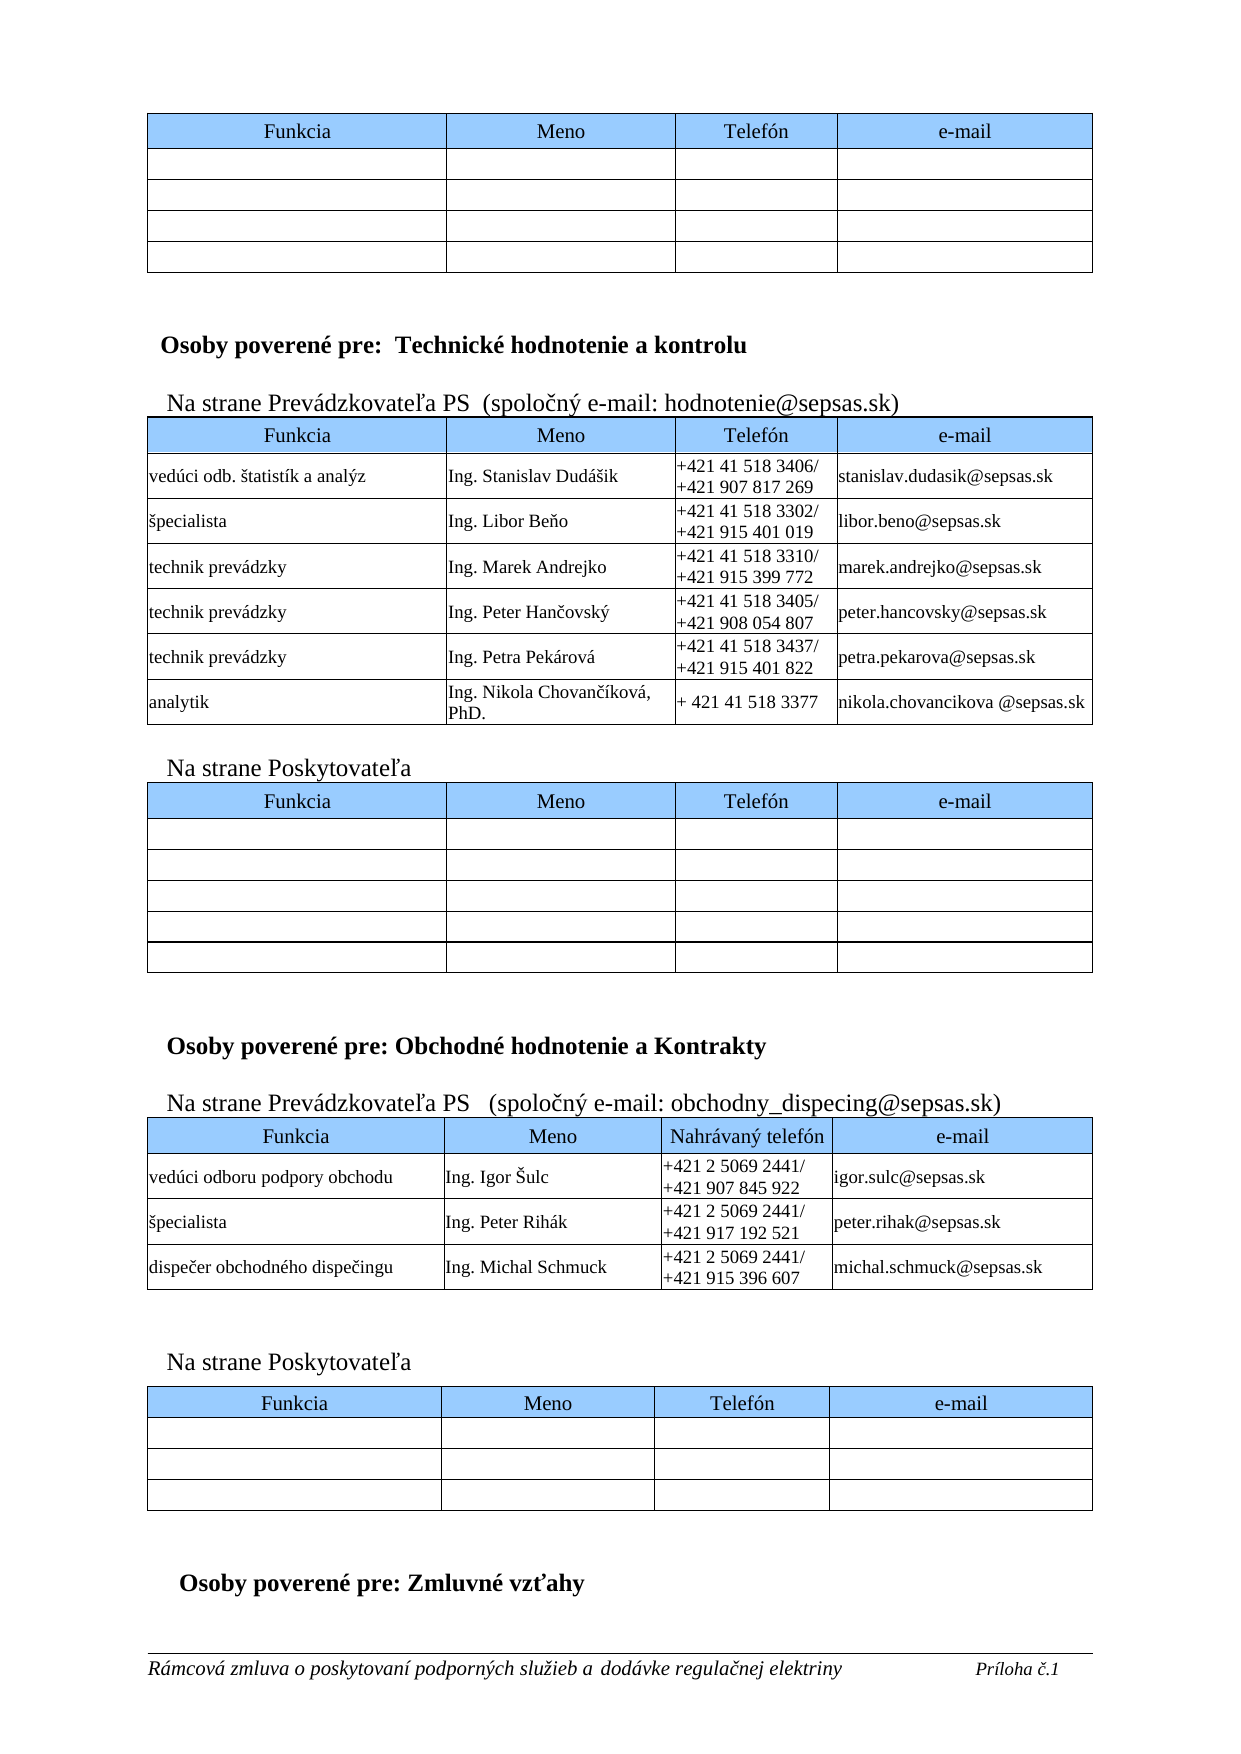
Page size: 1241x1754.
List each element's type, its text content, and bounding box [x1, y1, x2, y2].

table_cell [447, 180, 675, 210]
text Osoby poverené pre: Obchodné hodnotenie a Kontrakty [148, 1031, 1093, 1059]
table_header Telefón [655, 1387, 829, 1417]
table_cell Ing. Igor Šulc [445, 1154, 661, 1198]
text Na strane Prevádzkovateľa PS (spoločný e-mail: hodnotenie@sepsas.sk) [148, 388, 1093, 416]
table_cell technik prevádzky [148, 634, 446, 678]
table_cell špecialista [148, 1199, 444, 1243]
table_cell [447, 881, 675, 911]
table_cell [676, 819, 837, 849]
table_header Telefón [676, 783, 837, 818]
table_cell [442, 1449, 654, 1479]
table_cell [148, 912, 446, 941]
table_cell +421 41 518 3406/ +421 907 817 269 [676, 454, 837, 498]
table_cell igor.sulc@sepsas.sk [833, 1154, 1092, 1198]
table_cell [447, 819, 675, 849]
table_cell [148, 149, 446, 179]
table_cell +421 41 518 3302/ +421 915 401 019 [676, 499, 837, 543]
table_header Funkcia [148, 1118, 444, 1153]
table_cell [148, 211, 446, 241]
table_cell [838, 211, 1092, 241]
table_cell [838, 242, 1092, 272]
table_cell [447, 943, 675, 972]
table_header Meno [445, 1118, 661, 1153]
table_cell [676, 943, 837, 972]
table_cell nikola.chovancikova @sepsas.sk [838, 680, 1092, 724]
table_cell [676, 850, 837, 880]
table_cell [676, 149, 837, 179]
table_cell [676, 242, 837, 272]
text Osoby poverené pre: Technické hodnotenie a kontrolu [148, 330, 1093, 359]
table_cell [838, 819, 1092, 849]
table_cell stanislav.dudasik@sepsas.sk [838, 454, 1092, 498]
table_cell +421 2 5069 2441/ +421 907 845 922 [662, 1154, 832, 1198]
table_cell [838, 881, 1092, 911]
table_cell [655, 1480, 829, 1510]
table_header Nahrávaný telefón [662, 1118, 832, 1153]
table_cell [148, 1480, 441, 1510]
table_cell Ing. Peter Rihák [445, 1199, 661, 1243]
table_cell [676, 881, 837, 911]
table_cell [655, 1418, 829, 1448]
table_cell [830, 1449, 1092, 1479]
table_cell +421 41 518 3405/ +421 908 054 807 [676, 589, 837, 633]
table_header e-mail [838, 783, 1092, 818]
table_cell petra.pekarova@sepsas.sk [838, 634, 1092, 678]
table_cell +421 2 5069 2441/ +421 915 396 607 [662, 1245, 832, 1289]
table_header Meno [447, 418, 675, 452]
table_cell michal.schmuck@sepsas.sk [833, 1245, 1092, 1289]
table_cell [676, 912, 837, 941]
table_cell [148, 850, 446, 880]
table_cell [838, 912, 1092, 941]
table_cell [676, 211, 837, 241]
table_cell analytik [148, 680, 446, 724]
table_cell [447, 149, 675, 179]
table_header Meno [442, 1387, 654, 1417]
table_cell libor.beno@sepsas.sk [838, 499, 1092, 543]
table_header Meno [447, 114, 675, 148]
table_cell [838, 180, 1092, 210]
table_cell [148, 242, 446, 272]
table_header Telefón [676, 418, 837, 452]
table_cell [447, 912, 675, 941]
table_cell [447, 850, 675, 880]
table_header Meno [447, 783, 675, 818]
table_header Funkcia [148, 1387, 441, 1417]
table_cell +421 41 518 3437/ +421 915 401 822 [676, 634, 837, 678]
table_header Telefón [676, 114, 837, 148]
table_cell vedúci odb. štatistík a analýz [148, 454, 446, 498]
table_cell Ing. Marek Andrejko [447, 544, 675, 588]
table_cell [655, 1449, 829, 1479]
table_cell technik prevádzky [148, 589, 446, 633]
table_cell Ing. Libor Beňo [447, 499, 675, 543]
table_cell [447, 211, 675, 241]
table_cell [676, 180, 837, 210]
table_cell Ing. Petra Pekárová [447, 634, 675, 678]
table_cell technik prevádzky [148, 544, 446, 588]
table_cell [442, 1418, 654, 1448]
table_cell [838, 943, 1092, 972]
table_cell [838, 149, 1092, 179]
table_cell [148, 943, 446, 972]
table_cell Ing. Peter Hančovský [447, 589, 675, 633]
text Na strane Poskytovateľa [148, 753, 1093, 782]
table_header Funkcia [148, 418, 446, 452]
table_cell peter.rihak@sepsas.sk [833, 1199, 1092, 1243]
table_cell [442, 1480, 654, 1510]
table_cell +421 41 518 3310/ +421 915 399 772 [676, 544, 837, 588]
table_cell peter.hancovsky@sepsas.sk [838, 589, 1092, 633]
table_header e-mail [830, 1387, 1092, 1417]
text Osoby poverené pre: Zmluvné vzťahy [148, 1568, 1093, 1597]
table_cell [838, 850, 1092, 880]
table_cell Ing. Stanislav Dudášik [447, 454, 675, 498]
table_cell + 421 41 518 3377 [676, 680, 837, 724]
table_cell [148, 819, 446, 849]
table_cell [148, 180, 446, 210]
table_cell špecialista [148, 499, 446, 543]
text Na strane Poskytovateľa [148, 1347, 1093, 1376]
table_cell marek.andrejko@sepsas.sk [838, 544, 1092, 588]
table_cell +421 2 5069 2441/ +421 917 192 521 [662, 1199, 832, 1243]
table_cell Ing. Michal Schmuck [445, 1245, 661, 1289]
table_cell dispečer obchodného dispečingu [148, 1245, 444, 1289]
table_cell [830, 1480, 1092, 1510]
table_header e-mail [838, 114, 1092, 148]
table_cell [447, 242, 675, 272]
table_header e-mail [833, 1118, 1092, 1153]
table_header Funkcia [148, 783, 446, 818]
table_cell [148, 881, 446, 911]
table_cell Ing. Nikola Chovančíková, PhD. [447, 680, 675, 724]
table_header Funkcia [148, 114, 446, 148]
table_header e-mail [838, 418, 1092, 452]
table_cell [148, 1449, 441, 1479]
table_cell [830, 1418, 1092, 1448]
table_cell vedúci odboru podpory obchodu [148, 1154, 444, 1198]
table_cell [148, 1418, 441, 1448]
text Na strane Prevádzkovateľa PS (spoločný e-mail: obchodny_dispecing@sepsas.sk) [148, 1088, 1093, 1117]
